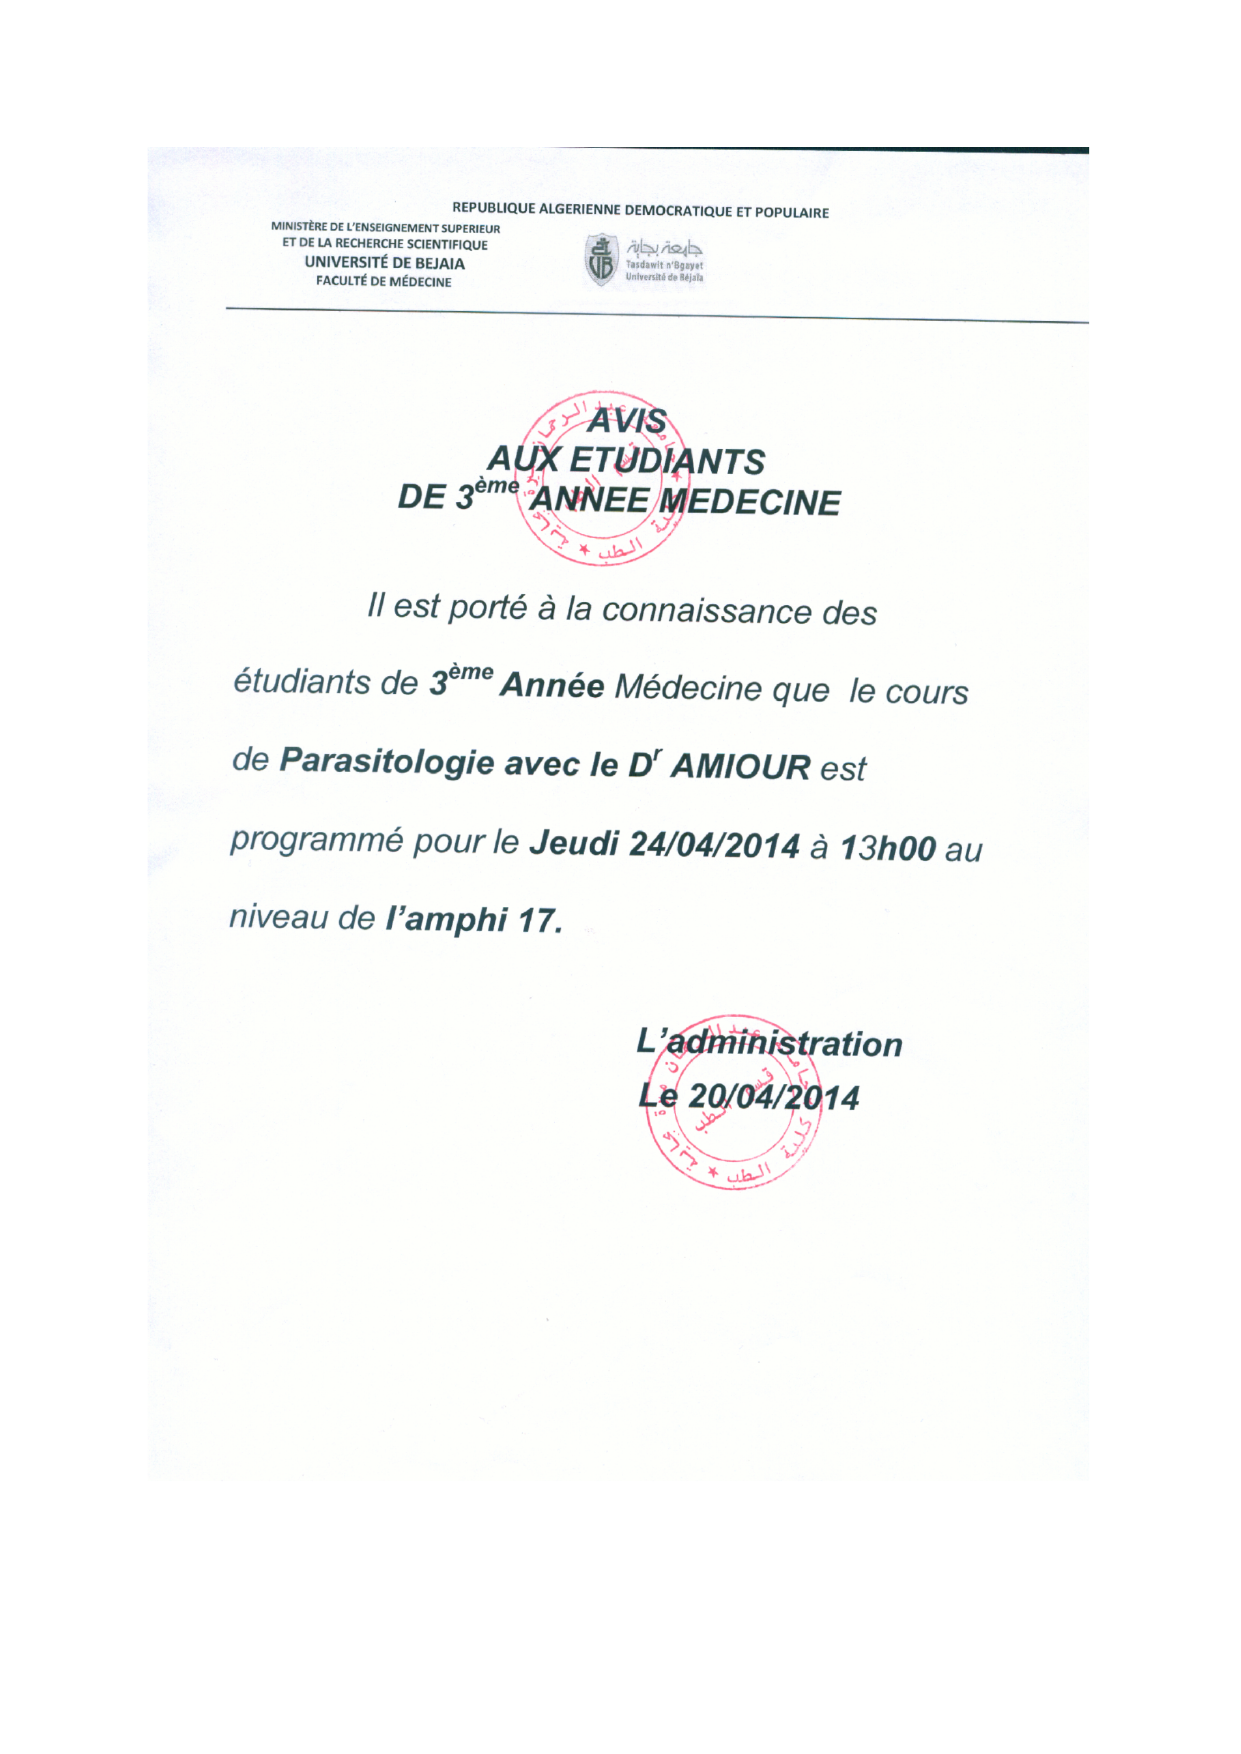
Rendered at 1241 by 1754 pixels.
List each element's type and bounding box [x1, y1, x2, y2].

picture [147, 147, 1093, 1485]
